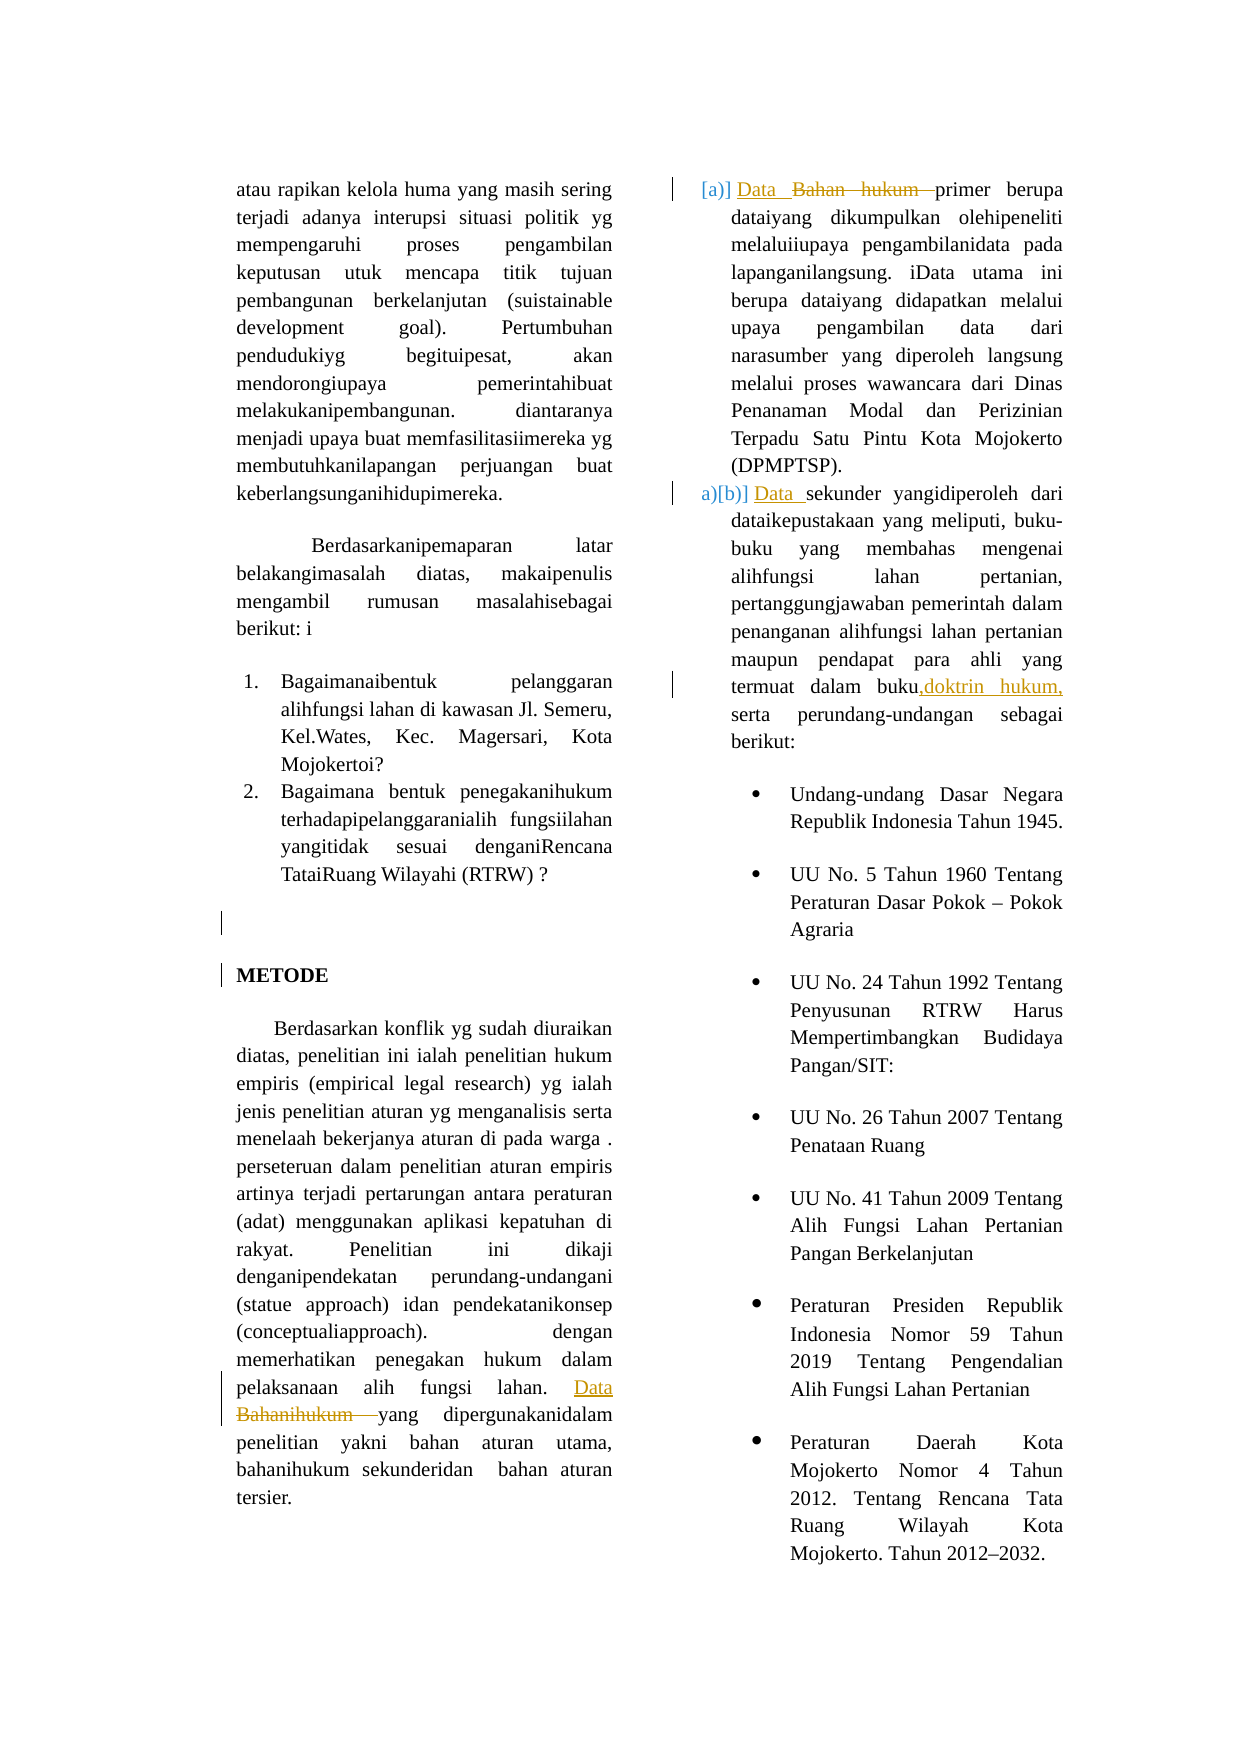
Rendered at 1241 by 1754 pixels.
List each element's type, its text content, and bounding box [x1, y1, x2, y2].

list primer berupa dataiyang dikumpulkan olehipeneliti melaluiiupaya pengambilanidata pada lapanganilangsung. iData utama ini berupa dataiyang didapatkan melalui upaya pengambilan data dari narasumber yang diperoleh langsung melalui proses wawancara dari Dinas Penanaman Modal dan Perizinian Terpadu Satu Pintu Kota Mojokerto (DPMPTSP). [701, 177, 1063, 477]
list UU No. 24 Tahun 1992 Tentang Penyusunan RTRW Harus Mempertimbangkan Budidaya Pangan/SIT: [752, 970, 1063, 1077]
list Bagaimanaibentuk pelanggaran alihfungsi lahan di kawasan Jl. Semeru, Kel.Wates, Kec. Magersari, Kota Mojokertoi? [243, 669, 613, 776]
list UU No. 41 Tahun 2009 Tentang Alih Fungsi Lahan Pertanian Pangan Berkelanjutan [752, 1186, 1063, 1265]
list UU No. 26 Tahun 2007 Tentang Penataan Ruang [752, 1105, 1063, 1157]
list sekunder yangidiperoleh dari dataikepustakaan yang meliputi, buku-buku yang membahas mengenai alihfungsi lahan pertanian, pertanggungjawaban pemerintah dalam penanganan alihfungsi lahan pertanian maupun pendapat para ahli yang termuat dalam buku serta perundang-undangan sebagai berikut: [701, 481, 1063, 753]
list Bagaimana bentuk penegakanihukum terhadapipelanggaranialih fungsiilahan yangitidak sesuai denganiRencana TataiRuang Wilayahi (RTRW) ? [243, 779, 613, 886]
text Berdasarkan konflik yg sudah diuraikan diatas, penelitian ini ialah penelitian hukum empiris (empirical legal research) yg ialah jenis penelitian aturan yg menganalisis serta menelaah bekerjanya aturan di pada warga . perseteruan dalam penelitian aturan empiris artinya terjadi pertarungan antara peraturan (adat) menggunakan aplikasi kepatuhan di rakyat. Penelitian ini dikaji denganipendekatan perundang-undangani (statue approach) idan pendekatanikonsep (conceptualiapproach). dengan memerhatikan penegakan hukum dalam pelaksanaan alih fungsi lahan. yang dipergunakanidalam penelitian yakni bahan aturan utama, bahanihukum sekunderidan bahan aturan tersier. [236, 1016, 613, 1509]
list Undang-undang Dasar Negara Republik Indonesia Tahun 1945. [752, 782, 1063, 833]
list Peraturan Presiden Republik Indonesia Nomor 59 Tahun 2019 Tentang Pengendalian Alih Fungsi Lahan Pertanian [752, 1293, 1063, 1401]
text Berdasarkanipemaparan latar belakangimasalah diatas, makaipenulis mengambil rumusan masalahisebagai berikut: i [236, 533, 613, 640]
text METODE [236, 963, 613, 987]
list UU No. 5 Tahun 1960 Tentang Peraturan Dasar Pokok – Pokok Agraria [752, 862, 1063, 941]
list Peraturan Daerah Kota Mojokerto Nomor 4 Tahun 2012. Tentang Rencana Tata Ruang Wilayah Kota Mojokerto. Tahun 2012–2032. [752, 1429, 1063, 1565]
